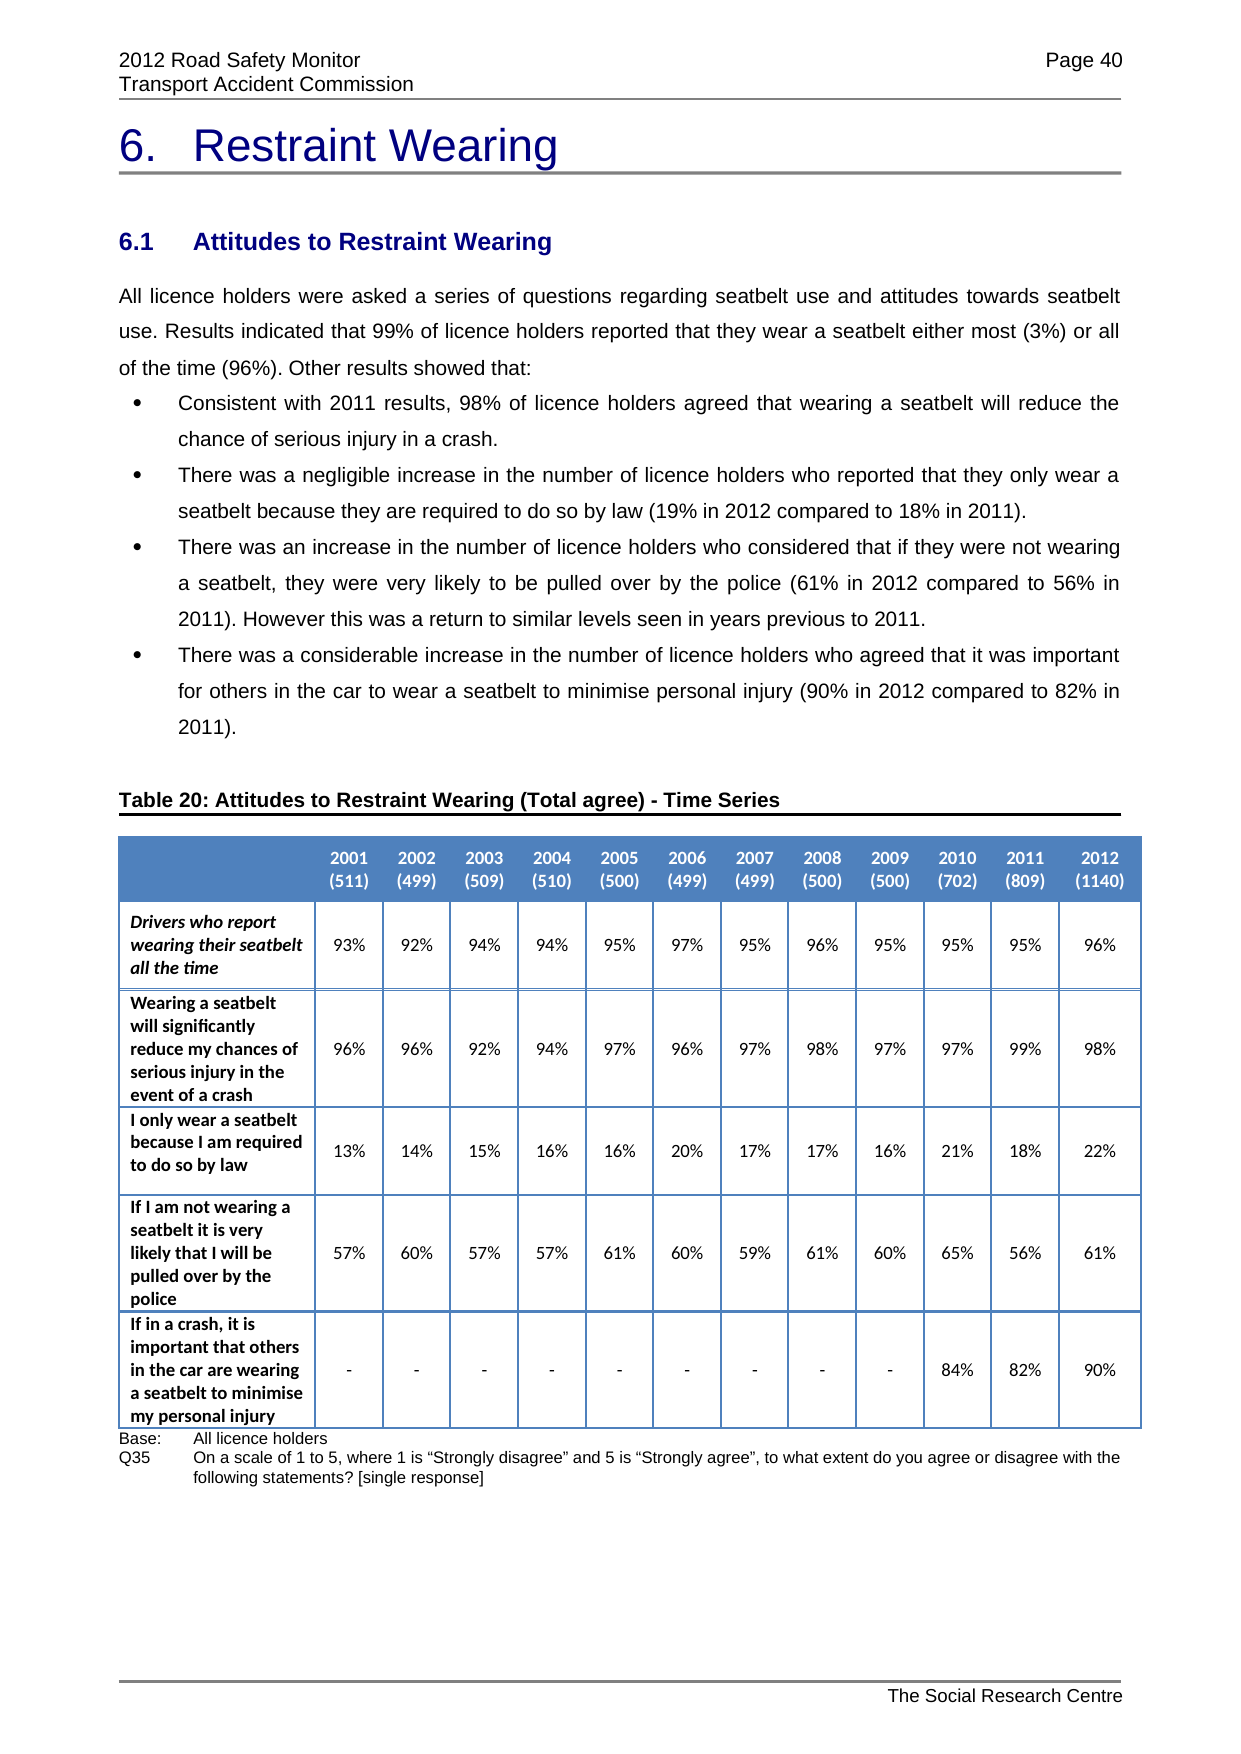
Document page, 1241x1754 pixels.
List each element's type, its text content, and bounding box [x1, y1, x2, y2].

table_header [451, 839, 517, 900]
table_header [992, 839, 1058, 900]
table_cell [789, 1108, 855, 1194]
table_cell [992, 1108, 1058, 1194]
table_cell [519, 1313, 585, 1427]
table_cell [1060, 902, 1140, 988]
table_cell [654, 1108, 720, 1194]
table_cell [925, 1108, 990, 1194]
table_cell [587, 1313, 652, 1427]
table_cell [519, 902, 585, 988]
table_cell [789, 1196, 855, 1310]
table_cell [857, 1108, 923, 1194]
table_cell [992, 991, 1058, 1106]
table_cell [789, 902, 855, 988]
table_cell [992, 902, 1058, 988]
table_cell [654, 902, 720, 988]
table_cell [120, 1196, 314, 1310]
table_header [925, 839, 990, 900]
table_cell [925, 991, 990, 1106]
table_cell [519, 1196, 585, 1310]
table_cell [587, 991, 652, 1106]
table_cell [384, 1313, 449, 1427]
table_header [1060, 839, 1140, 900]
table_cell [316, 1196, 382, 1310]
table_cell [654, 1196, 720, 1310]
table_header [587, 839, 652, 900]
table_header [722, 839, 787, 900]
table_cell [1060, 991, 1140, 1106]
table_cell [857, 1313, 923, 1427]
subtitle Restraint Wearing [119, 119, 1121, 171]
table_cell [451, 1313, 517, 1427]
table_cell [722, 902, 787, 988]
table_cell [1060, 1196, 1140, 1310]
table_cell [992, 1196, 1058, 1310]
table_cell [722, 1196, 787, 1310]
text Table 20: Attitudes to Restraint Wearing (Total agree) - Time Series [119, 787, 1121, 813]
text Base: All licence holders [119, 1429, 1121, 1448]
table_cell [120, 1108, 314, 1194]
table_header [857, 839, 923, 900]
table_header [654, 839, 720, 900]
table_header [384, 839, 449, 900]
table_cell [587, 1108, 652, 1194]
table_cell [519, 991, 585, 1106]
list There was a negligible increase in the number of licence holders who reported that they only wear a seatbelt because they are required to do so by law (19% in 2012 compared to 18% in 2011). [133, 463, 1121, 523]
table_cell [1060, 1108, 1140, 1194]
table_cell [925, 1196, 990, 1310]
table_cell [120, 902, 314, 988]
subtitle Attitudes to Restraint Wearing [119, 227, 1121, 255]
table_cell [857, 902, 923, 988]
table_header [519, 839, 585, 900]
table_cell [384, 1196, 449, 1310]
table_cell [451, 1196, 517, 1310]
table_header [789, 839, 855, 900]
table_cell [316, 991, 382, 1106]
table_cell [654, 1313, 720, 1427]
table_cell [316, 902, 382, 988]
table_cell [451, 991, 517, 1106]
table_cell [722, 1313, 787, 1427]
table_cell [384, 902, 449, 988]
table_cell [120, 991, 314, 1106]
list There was a considerable increase in the number of licence holders who agreed that it was important for others in the car to wear a seatbelt to minimise personal injury (90% in 2012 compared to 82% in 2011). [133, 643, 1121, 739]
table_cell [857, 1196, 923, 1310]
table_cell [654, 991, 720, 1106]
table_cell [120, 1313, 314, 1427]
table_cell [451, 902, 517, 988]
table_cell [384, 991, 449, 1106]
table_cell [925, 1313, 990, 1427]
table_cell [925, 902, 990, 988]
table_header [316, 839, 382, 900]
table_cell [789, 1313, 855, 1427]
list Consistent with 2011 results, 98% of licence holders agreed that wearing a seatbelt will reduce the chance of serious injury in a crash. [133, 391, 1121, 451]
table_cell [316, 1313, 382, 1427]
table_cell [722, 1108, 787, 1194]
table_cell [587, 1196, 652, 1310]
text Q35 On a scale of 1 to 5, where 1 is “Strongly disagree” and 5 is “Strongly agree”, to what extent do you agree or disagree with the following statements? [single response] [119, 1448, 1121, 1487]
text All licence holders were asked a series of questions regarding seatbelt use and attitudes towards seatbelt use. Results indicated that 99% of licence holders reported that they wear a seatbelt either most (3%) or all of the time (96%). Other results showed that: [119, 283, 1121, 379]
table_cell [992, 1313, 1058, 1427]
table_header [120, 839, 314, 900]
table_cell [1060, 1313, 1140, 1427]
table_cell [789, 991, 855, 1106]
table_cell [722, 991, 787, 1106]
list There was an increase in the number of licence holders who considered that if they were not wearing a seatbelt, they were very likely to be pulled over by the police (61% in 2012 compared to 56% in 2011). However this was a return to similar levels seen in years previous to 2011. [133, 535, 1121, 631]
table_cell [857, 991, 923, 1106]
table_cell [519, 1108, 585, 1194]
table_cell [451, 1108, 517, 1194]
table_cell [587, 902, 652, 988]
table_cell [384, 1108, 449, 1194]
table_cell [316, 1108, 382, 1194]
